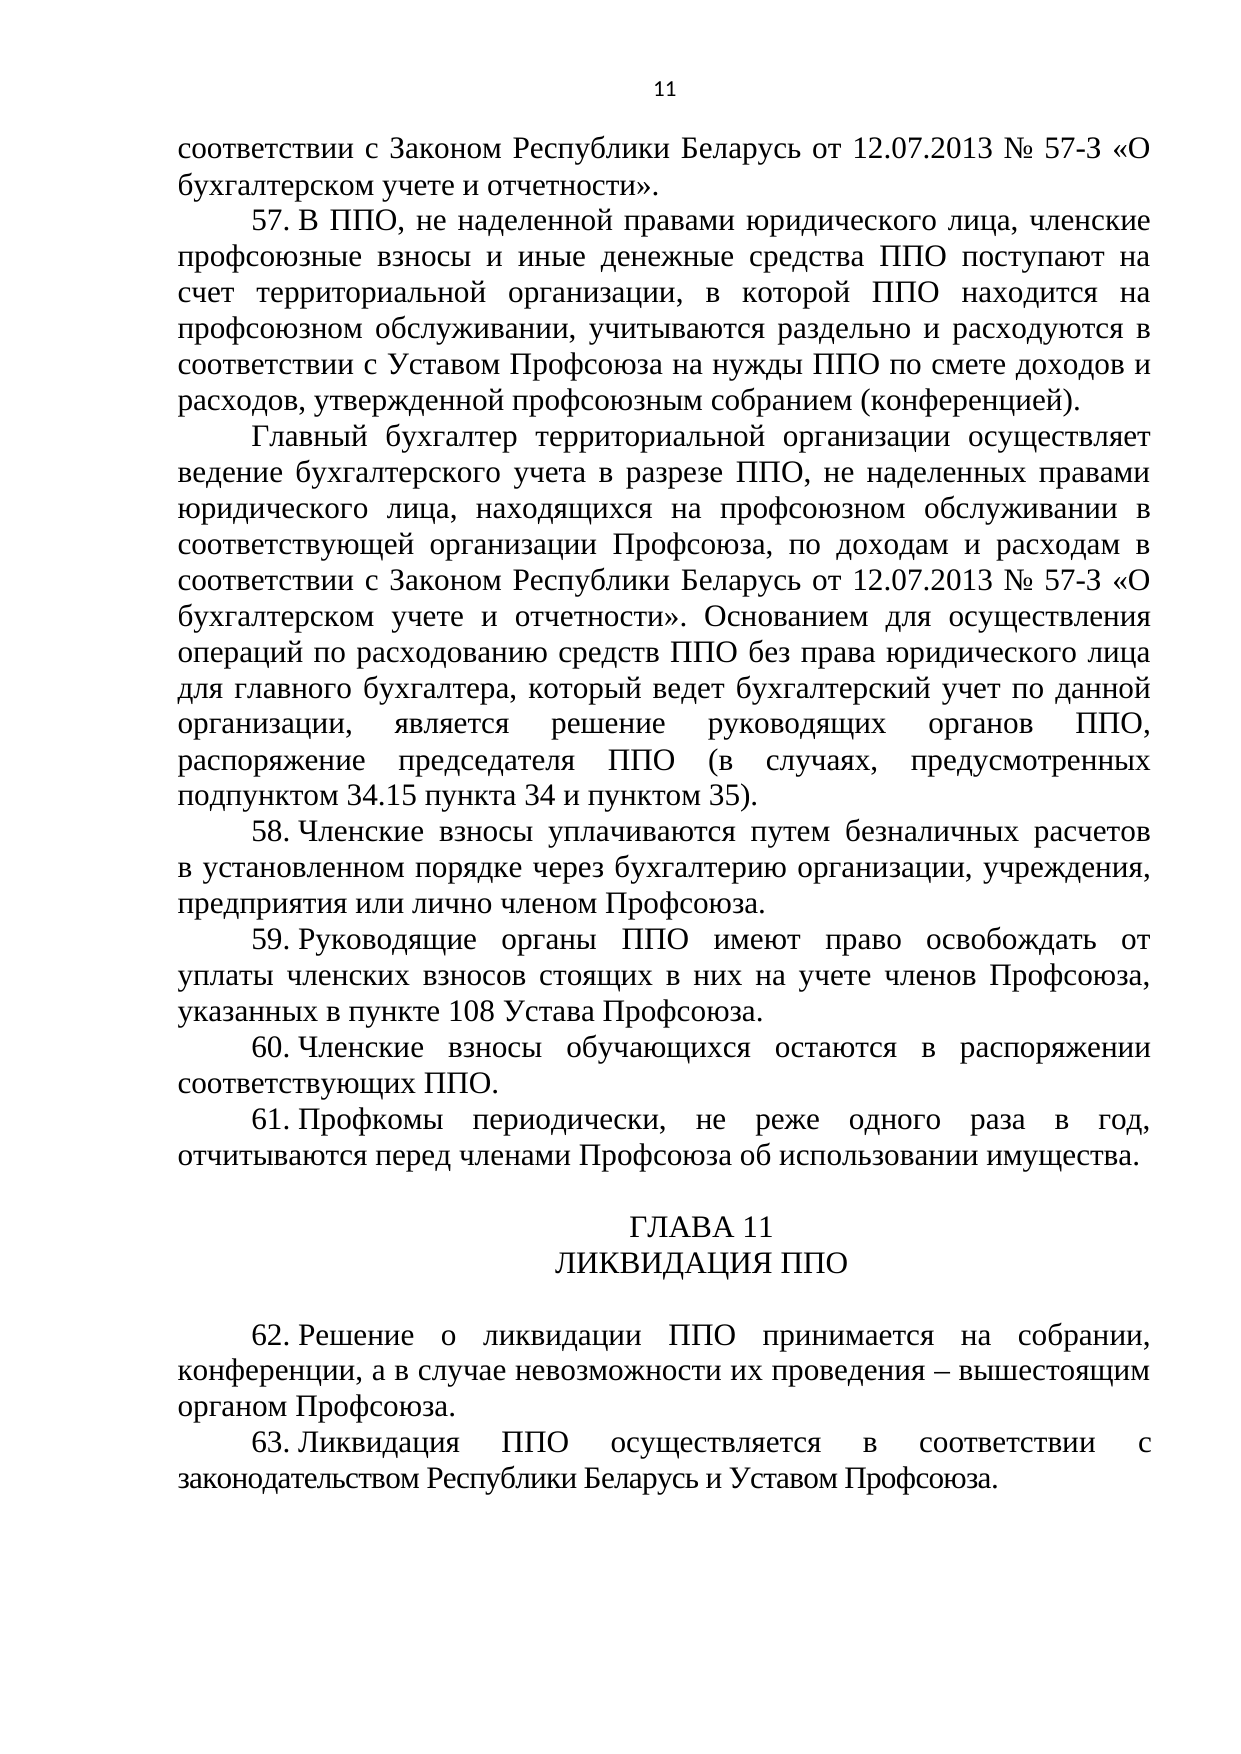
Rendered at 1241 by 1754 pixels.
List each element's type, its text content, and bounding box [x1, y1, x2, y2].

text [177, 130, 1152, 202]
text 60. Членские взносы обучающихся остаются в распоряжении соответствующих ППО. [177, 1028, 1152, 1100]
text Главный бухгалтер территориальной организации осуществляет ведение бухгалтерского учета в разрезе ППО, не наделенных правами юридического лица, находящихся на профсоюзном обслуживании в соответствующей организации Профсоюза, по доходам и расходам в соответствии с Законом Республики Беларусь от 12.07.2013 № 57-З «О бухгалтерском учете и отчетности». Основанием для осуществления операций по расходованию средств ППО без права юридического лица для главного бухгалтера, который ведет бухгалтерский учет по данной организации, является решение руководящих органов ППО, распоряжение председателя ППО (в случаях, предусмотренных подпунктом 34.15 пункта 34 и пунктом 35). [177, 417, 1152, 813]
text 58. Членские взносы уплачиваются путем безналичных расчетов в установленном порядке через бухгалтерию организации, учреждения, предприятия или лично членом Профсоюза. [177, 813, 1152, 920]
text 63. Ликвидация ППО осуществляется в соответствии с законодательством Республики Беларусь и Уставом Профсоюза. [177, 1423, 1152, 1495]
text 59. Руководящие органы ППО имеют право освобождать от уплаты членских взносов стоящих в них на учете членов Профсоюза, указанных в пункте 108 Устава Профсоюза. [177, 920, 1152, 1028]
text 61. Профкомы периодически, не реже одного раза в год, отчитываются перед членами Профсоюза об использовании имущества. [177, 1100, 1152, 1172]
text ГЛАВА 11 [177, 1208, 1152, 1244]
text ЛИКВИДАЦИЯ ППО [177, 1244, 1152, 1280]
text 57. В ППО, не наделенной правами юридического лица, членские профсоюзные взносы и иные денежные средства ППО поступают на счет территориальной организации, в которой ППО находится на профсоюзном обслуживании, учитываются раздельно и расходуются в соответствии с Уставом Профсоюза на нужды ППО по смете доходов и расходов, утвержденной профсоюзным собранием (конференцией). [177, 202, 1152, 417]
text 62. Решение о ликвидации ППО принимается на собрании, конференции, а в случае невозможности их проведения – вышестоящим органом Профсоюза. [177, 1316, 1152, 1423]
